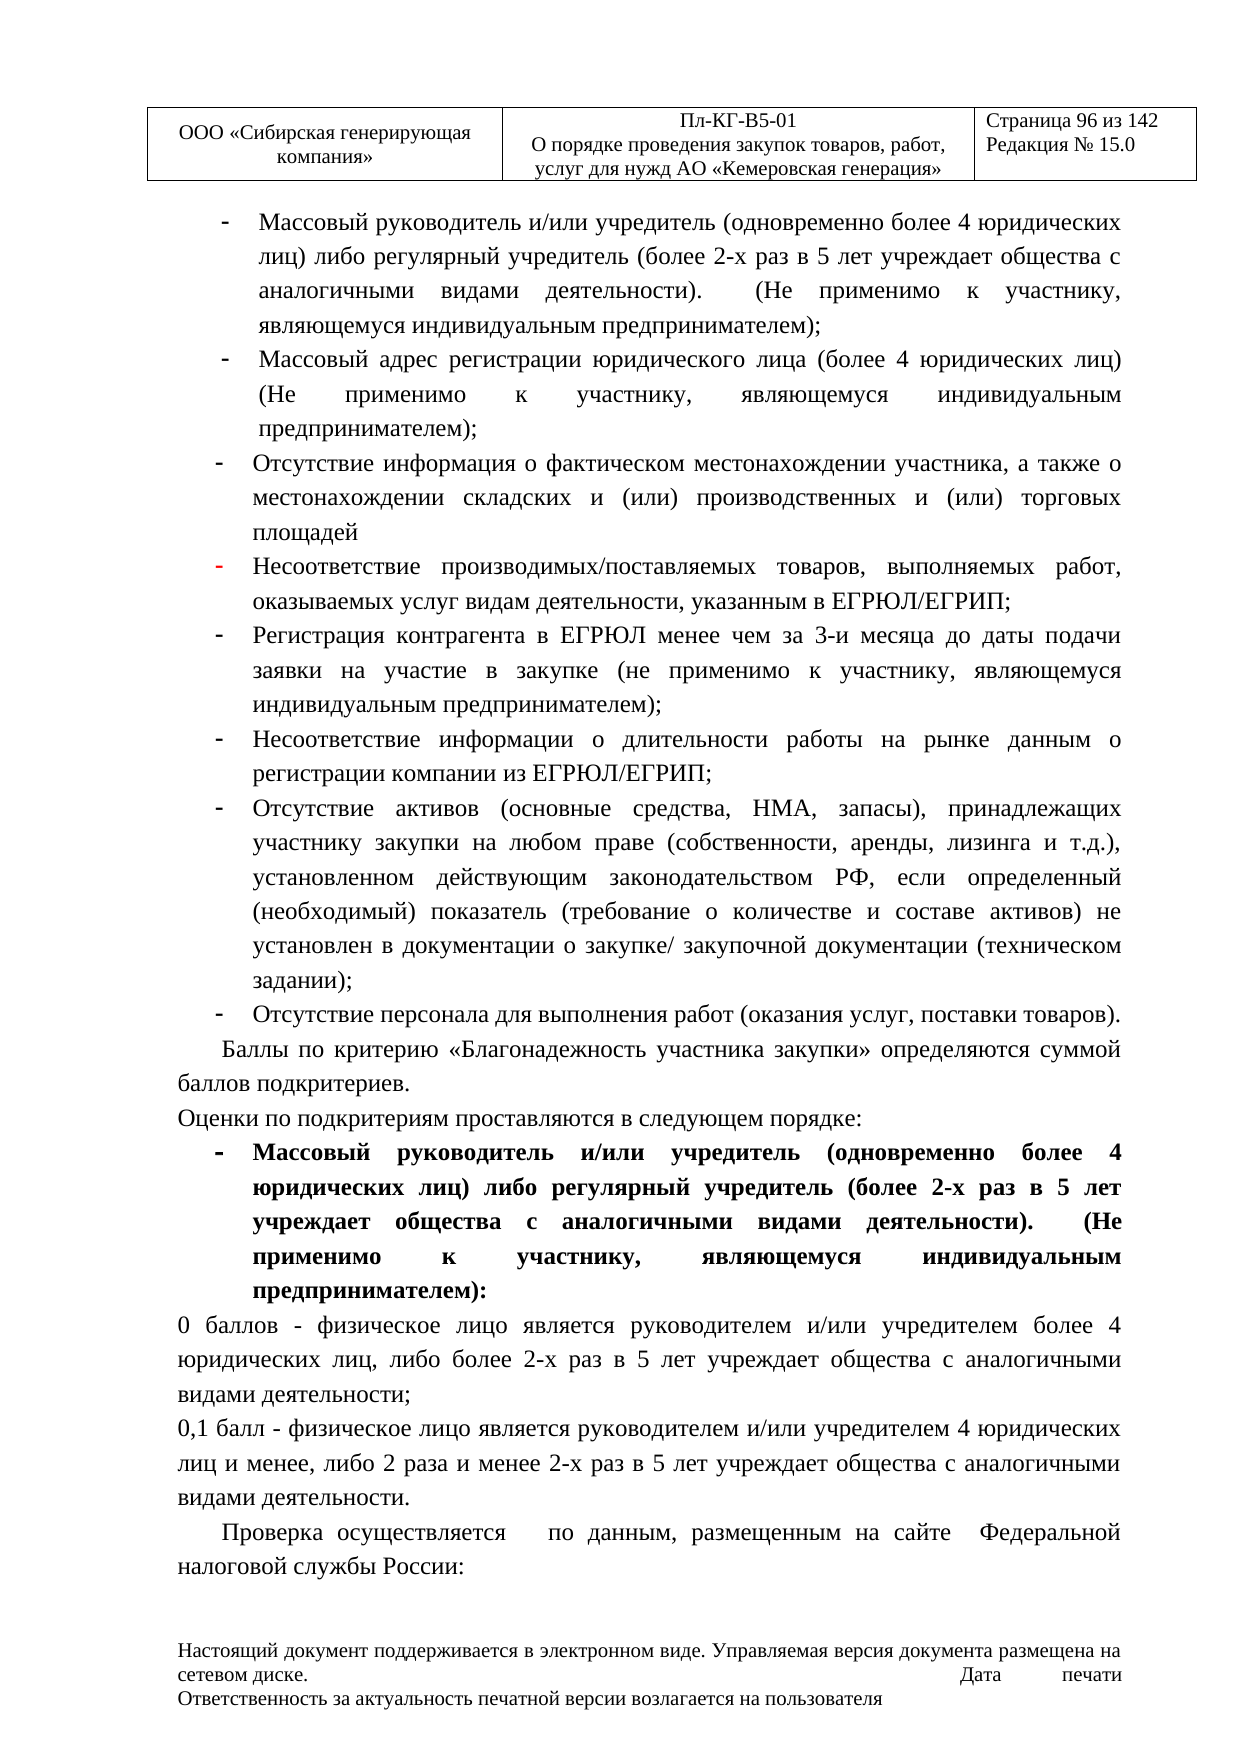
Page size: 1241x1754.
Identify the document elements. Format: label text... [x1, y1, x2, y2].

list Отсутствие активов (основные средства, НМА, запасы), принадлежащих участнику закупки на любом праве (собственности, аренды, лизинга и т.д.), установленном действующим законодательством РФ, если определенный (необходимый) показатель (требование о количестве и составе активов) не установлен в документации о закупке/ закупочной документации (техническом задании); [215, 793, 1122, 994]
list Массовый адрес регистрации юридического лица (более 4 юридических лиц) (Не применимо к участнику, являющемуся индивидуальным предпринимателем); [221, 344, 1122, 442]
list Отсутствие персонала для выполнения работ (оказания услуг, поставки товаров). [215, 999, 1122, 1028]
text Баллы по критерию «Благонадежность участника закупки» определяются суммой баллов подкритериев. [177, 1034, 1122, 1097]
list Несоответствие информации о длительности работы на рынке данным о регистрации компании из ЕГРЮЛ/ЕГРИП; [215, 724, 1122, 787]
list Отсутствие информация о фактическом местонахождении участника, а также о местонахождении складских и (или) производственных и (или) торговых площадей [215, 448, 1122, 546]
list Массовый руководитель и/или учредитель (одновременно более 4 юридических лиц) либо регулярный учредитель (более 2-х раз в 5 лет учреждает общества с аналогичными видами деятельности). (Не применимо к участнику, являющемуся индивидуальным предпринимателем); [221, 207, 1122, 339]
list Регистрация контрагента в ЕГРЮЛ менее чем за 3-и месяца до даты подачи заявки на участие в закупке (не применимо к участнику, являющемуся индивидуальным предпринимателем); [215, 620, 1122, 718]
list Несоответствие производимых/поставляемых товаров, выполняемых работ, оказываемых услуг видам деятельности, указанным в ЕГРЮЛ/ЕГРИП; [215, 551, 1122, 614]
text 0,1 балл - физическое лицо является руководителем и/или учредителем 4 юридических лиц и менее, либо 2 раза и менее 2-х раз в 5 лет учреждает общества с аналогичными видами деятельности. [177, 1413, 1122, 1511]
text Оценки по подкритериям проставляются в следующем порядке: [177, 1103, 1122, 1132]
text Проверка осуществляется по данным, размещенным на сайте Федеральной налоговой службы России: [177, 1517, 1122, 1580]
text 0 баллов - физическое лицо является руководителем и/или учредителем более 4 юридических лиц, либо более 2-х раз в 5 лет учреждает общества с аналогичными видами деятельности; [177, 1310, 1122, 1408]
list Массовый руководитель и/или учредитель (одновременно более 4 юридических лиц) либо регулярный учредитель (более 2-х раз в 5 лет учреждает общества с аналогичными видами деятельности). (Не применимо к участнику, являющемуся индивидуальным предпринимателем): [215, 1137, 1122, 1304]
